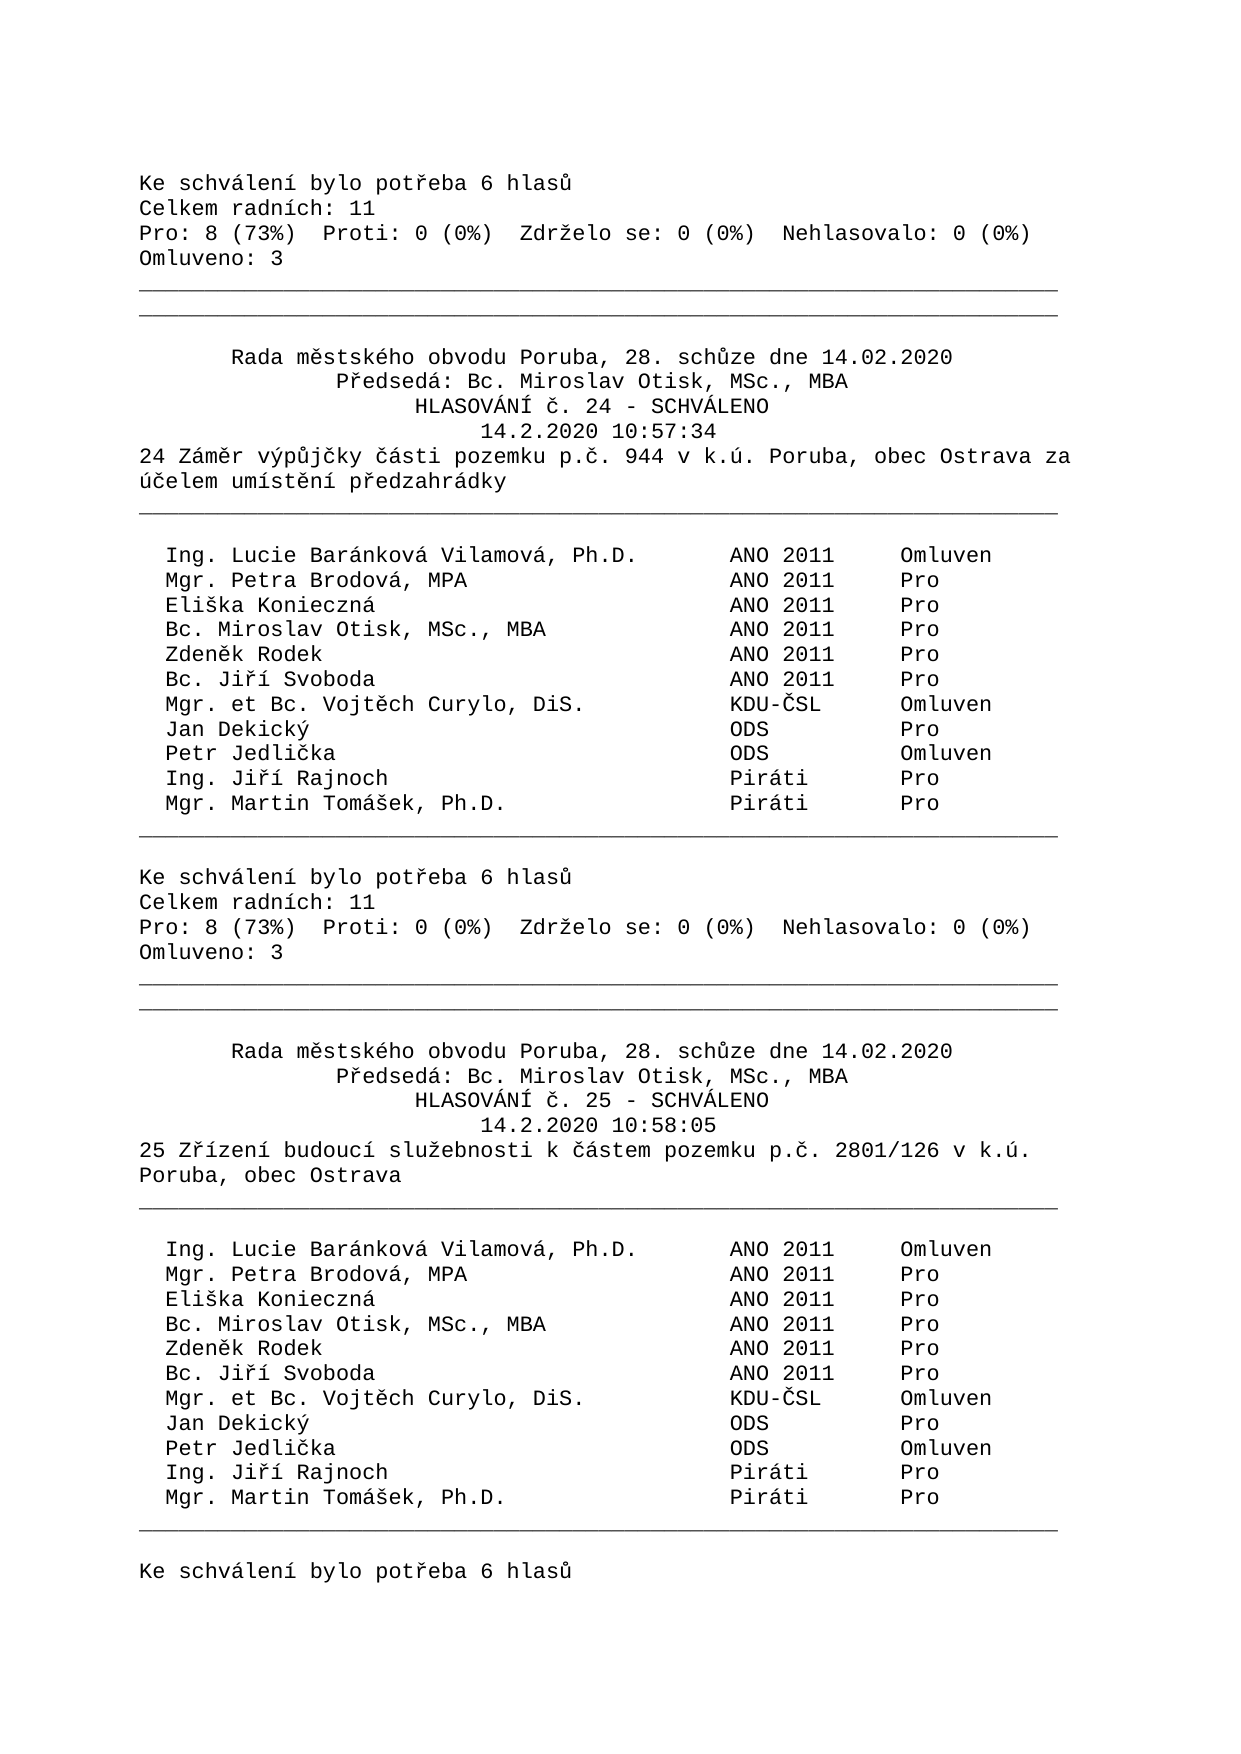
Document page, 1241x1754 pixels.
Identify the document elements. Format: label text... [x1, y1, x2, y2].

text Eliška Konieczná ANO 2011 Pro [139, 594, 1101, 619]
text Mgr. et Bc. Vojtěch Curylo, DiS. KDU-ČSL Omluven [139, 1387, 1101, 1412]
text Zdeněk Rodek ANO 2011 Pro [139, 643, 1101, 668]
text Pro: 8 (73%) Proti: 0 (0%) Zdrželo se: 0 (0%) Nehlasovalo: 0 (0%) [139, 916, 1101, 941]
text Petr Jedlička ODS Omluven [139, 743, 1101, 767]
text Mgr. Martin Tomášek, Ph.D. Piráti Pro [139, 1486, 1101, 1511]
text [139, 1511, 1101, 1536]
text Ing. Lucie Baránková Vilamová, Ph.D. ANO 2011 Omluven [139, 544, 1101, 569]
text Ing. Jiří Rajnoch Piráti Pro [139, 1462, 1101, 1486]
text Bc. Jiří Svoboda ANO 2011 Pro [139, 1362, 1101, 1387]
text Ke schválení bylo potřeba 6 hlasů [139, 1561, 1101, 1586]
text Rada městského obvodu Poruba, 28. schůze dne 14.02.2020 [139, 346, 1101, 371]
text Mgr. Martin Tomášek, Ph.D. Piráti Pro [139, 792, 1101, 817]
text Celkem radních: 11 [139, 197, 1101, 222]
text Omluveno: 3 [139, 247, 1101, 272]
text 24 Záměr výpůjčky části pozemku p.č. 944 v k.ú. Poruba, obec Ostrava za účelem umístění předzahrádky [139, 445, 1101, 495]
text Jan Dekický ODS Pro [139, 1412, 1101, 1437]
text Bc. Miroslav Otisk, MSc., MBA ANO 2011 Pro [139, 619, 1101, 643]
text ______________________________________________________________________ [139, 296, 1101, 321]
text ______________________________________________________________________ [139, 966, 1101, 991]
text Předsedá: Bc. Miroslav Otisk, MSc., MBA [139, 371, 1101, 396]
text ______________________________________________________________________ [139, 991, 1101, 1015]
text Ing. Jiří Rajnoch Piráti Pro [139, 767, 1101, 792]
text Petr Jedlička ODS Omluven [139, 1437, 1101, 1462]
text 14.2.2020 10:58:05 [139, 1114, 1101, 1139]
text ______________________________________________________________________ [139, 495, 1101, 519]
text Omluveno: 3 [139, 941, 1101, 966]
text 14.2.2020 10:57:34 [139, 420, 1101, 445]
text Bc. Miroslav Otisk, MSc., MBA ANO 2011 Pro [139, 1313, 1101, 1338]
text Ke schválení bylo potřeba 6 hlasů [139, 867, 1101, 891]
text ______________________________________________________________________ [139, 817, 1101, 842]
text Mgr. et Bc. Vojtěch Curylo, DiS. KDU-ČSL Omluven [139, 693, 1101, 718]
text Jan Dekický ODS Pro [139, 718, 1101, 743]
text ______________________________________________________________________ [139, 1189, 1101, 1214]
text Ing. Lucie Baránková Vilamová, Ph.D. ANO 2011 Omluven [139, 1238, 1101, 1263]
text Bc. Jiří Svoboda ANO 2011 Pro [139, 668, 1101, 693]
text Rada městského obvodu Poruba, 28. schůze dne 14.02.2020 [139, 1040, 1101, 1065]
text HLASOVÁNÍ č. 25 - SCHVÁLENO [139, 1090, 1101, 1114]
text HLASOVÁNÍ č. 24 - SCHVÁLENO [139, 396, 1101, 420]
text Eliška Konieczná ANO 2011 Pro [139, 1288, 1101, 1313]
text 25 Zřízení budoucí služebnosti k částem pozemku p.č. 2801/126 v k.ú. Poruba, obec Ostrava [139, 1139, 1101, 1189]
text Zdeněk Rodek ANO 2011 Pro [139, 1338, 1101, 1362]
text Ke schválení bylo potřeba 6 hlasů [139, 172, 1101, 197]
text Mgr. Petra Brodová, MPA ANO 2011 Pro [139, 569, 1101, 594]
text Mgr. Petra Brodová, MPA ANO 2011 Pro [139, 1263, 1101, 1288]
text Pro: 8 (73%) Proti: 0 (0%) Zdrželo se: 0 (0%) Nehlasovalo: 0 (0%) [139, 222, 1101, 247]
text Předsedá: Bc. Miroslav Otisk, MSc., MBA [139, 1065, 1101, 1090]
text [139, 272, 1101, 296]
text Celkem radních: 11 [139, 891, 1101, 916]
